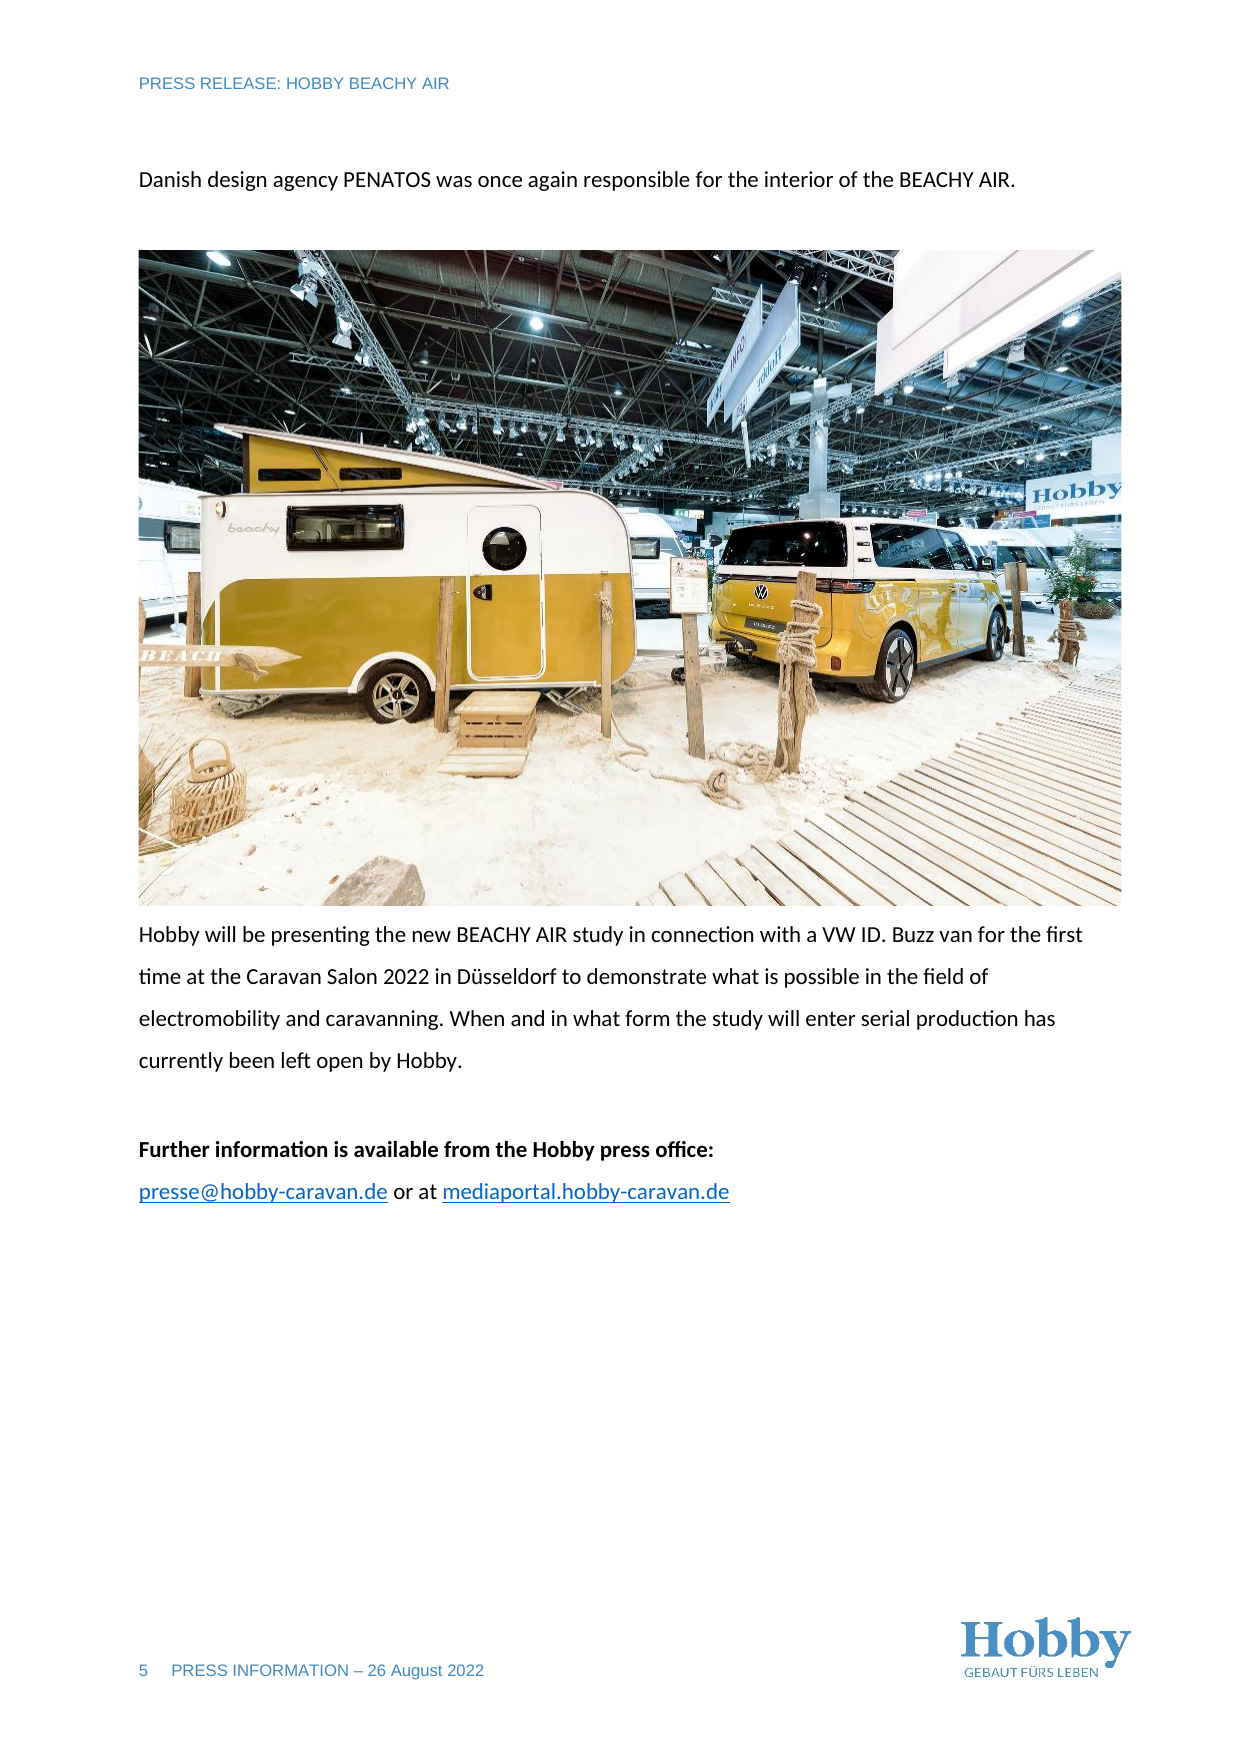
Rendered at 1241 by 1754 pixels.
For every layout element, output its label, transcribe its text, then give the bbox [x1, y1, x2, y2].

text presse@hobby-caravan.de or at mediaportal.hobby-caravan.de [139, 1177, 1122, 1205]
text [139, 165, 1122, 250]
picture [138, 250, 1122, 906]
text Hobby will be presenting the new BEACHY AIR study in connection with a VW ID. Buzz van for the first time at the Caravan Salon 2022 in Düsseldorf to demonstrate what is possible in the field of electromobility and caravanning. When and in what form the study will enter serial production has currently been left open by Hobby. [139, 921, 1122, 1120]
picture [961, 1617, 1132, 1677]
text Further information is available from the Hobby press office: [139, 1135, 1122, 1163]
